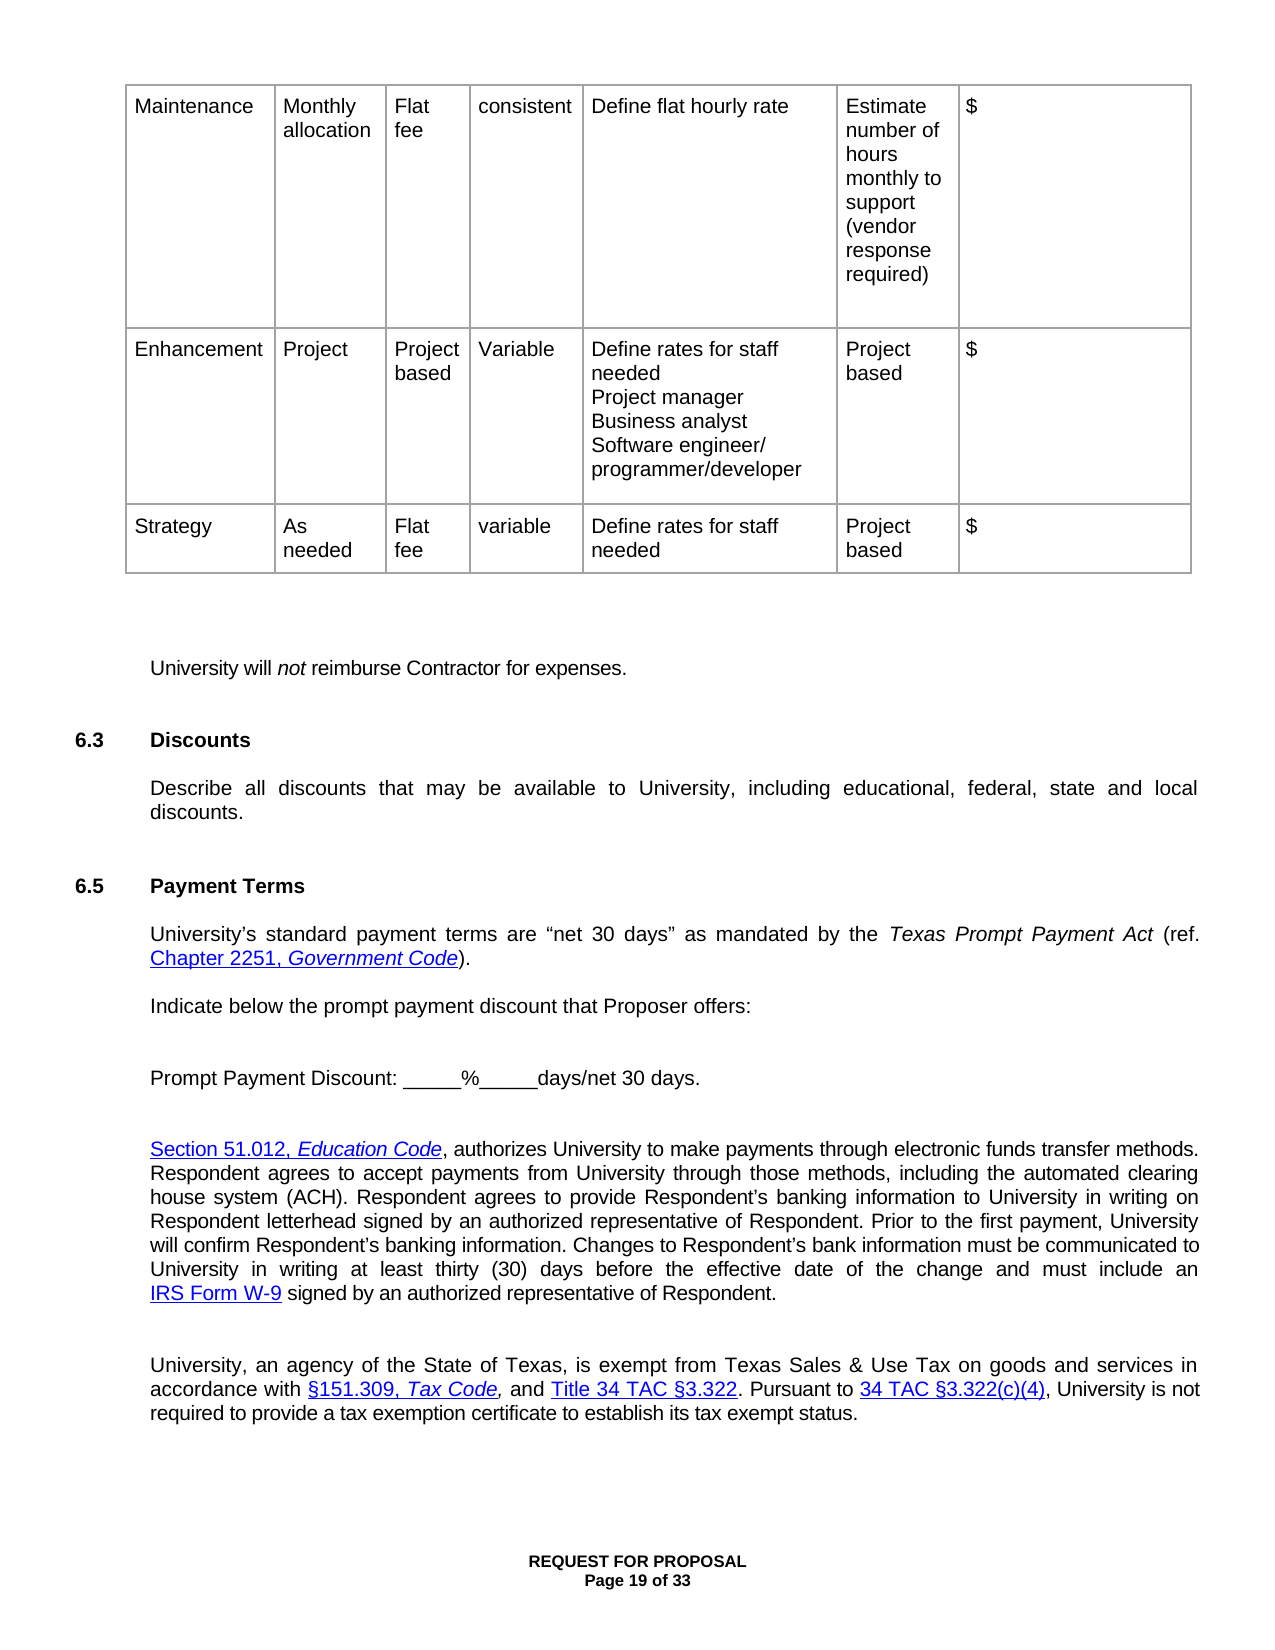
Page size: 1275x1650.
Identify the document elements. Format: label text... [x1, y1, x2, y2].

table_cell Flat fee [387, 86, 469, 327]
table_cell Project based [838, 505, 958, 572]
table_cell Variable [471, 329, 582, 503]
text University will not reimburse Contractor for expenses. [150, 656, 1200, 680]
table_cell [584, 86, 836, 327]
table_cell consistent [471, 86, 582, 327]
table_cell Monthly allocation [276, 86, 385, 327]
table_cell variable [471, 505, 582, 572]
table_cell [838, 86, 958, 327]
text University’s standard payment terms are “net 30 days” as mandated by the Texas Prompt Payment Act (ref. Chapter 2251, Government Code). [150, 922, 1200, 969]
text 6.3 Discounts [75, 728, 1200, 752]
text Section 51.012, Education Code, authorizes University to make payments through electronic funds transfer methods. Respondent agrees to accept payments from University through those methods, including the automated clearing house system (ACH). Respondent agrees to provide Respondent’s banking information to University in writing on Respondent letterhead signed by an authorized representative of Respondent. Prior to the first payment, University will confirm Respondent’s banking information. Changes to Respondent’s bank information must be communicated to University in writing at least thirty (30) days before the effective date of the change and must include an IRS Form W-9 signed by an authorized representative of Respondent. [150, 1137, 1200, 1305]
text 6.5 Payment Terms [75, 874, 1200, 898]
table_cell $ [960, 86, 1190, 327]
text Describe all discounts that may be available to University, including educational, federal, state and local discounts. [150, 776, 1200, 823]
table_cell Enhancement [127, 329, 274, 503]
table_cell Maintenance [127, 86, 274, 327]
table_cell Flat fee [387, 505, 469, 572]
table_cell Project based [838, 329, 958, 503]
table_cell $ [960, 329, 1190, 503]
table_cell Define rates for staff needed [584, 505, 836, 572]
table_cell As needed [276, 505, 385, 572]
table_cell Strategy [127, 505, 274, 572]
table_cell $ [960, 505, 1190, 572]
text University, an agency of the State of Texas, is exempt from Texas Sales & Use Tax on goods and services in accordance with §151.309, Tax Code, and Title 34 TAC §3.322. Pursuant to 34 TAC §3.322(c)(4), University is not required to provide a tax exemption certificate to establish its tax exempt status. [150, 1353, 1200, 1425]
text Prompt Payment Discount: _____%_____days/net 30 days. [141, 1065, 1200, 1089]
table_cell Project [276, 329, 385, 503]
text Indicate below the prompt payment discount that Proposer offers: [150, 993, 1200, 1017]
table_cell Project based [387, 329, 469, 503]
table_cell Define rates for staff needed Project manager Business analyst Software engineer/ programmer/developer [584, 329, 836, 503]
